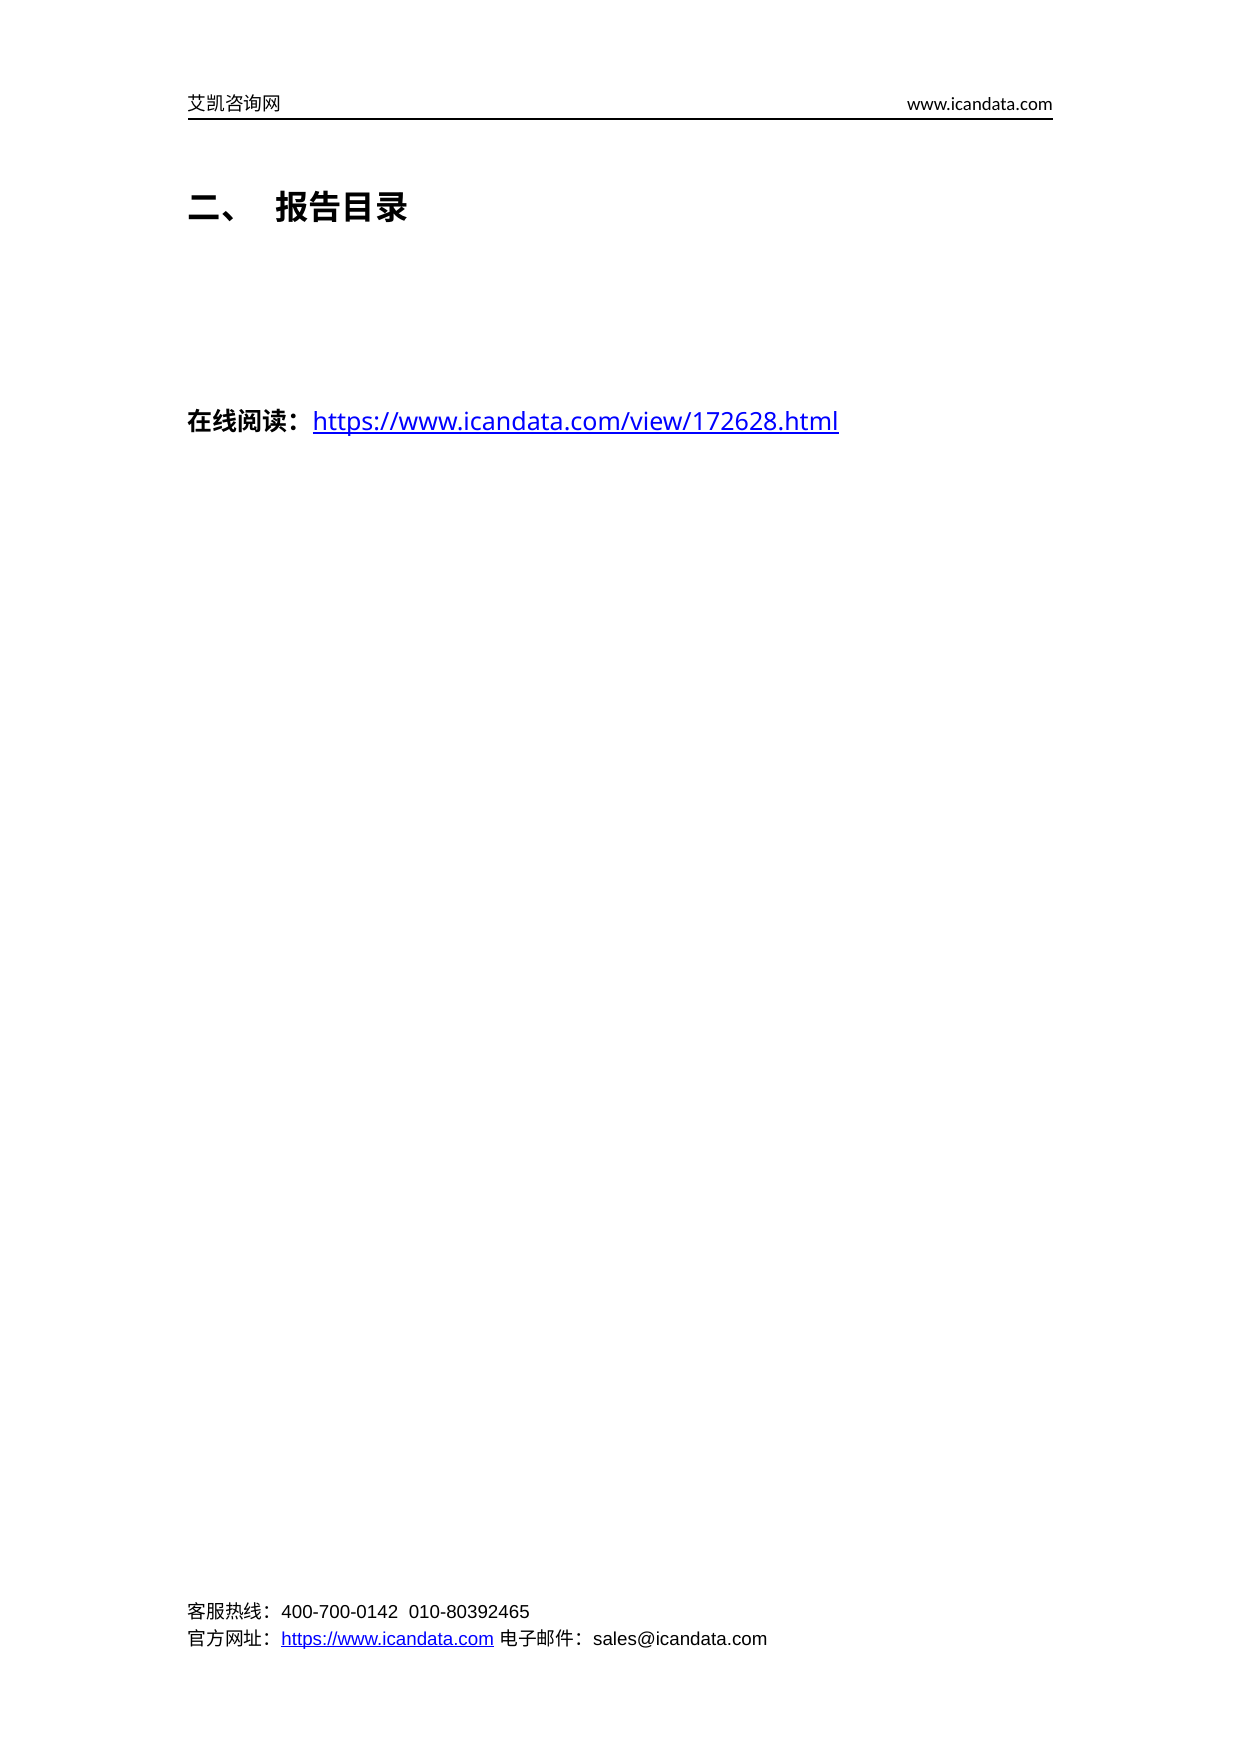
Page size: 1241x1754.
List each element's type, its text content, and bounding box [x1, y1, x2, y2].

subtitle 报告目录 [187, 172, 1053, 237]
text 在线阅读：https://www.icandata.com/view/172628.html [187, 387, 1053, 452]
